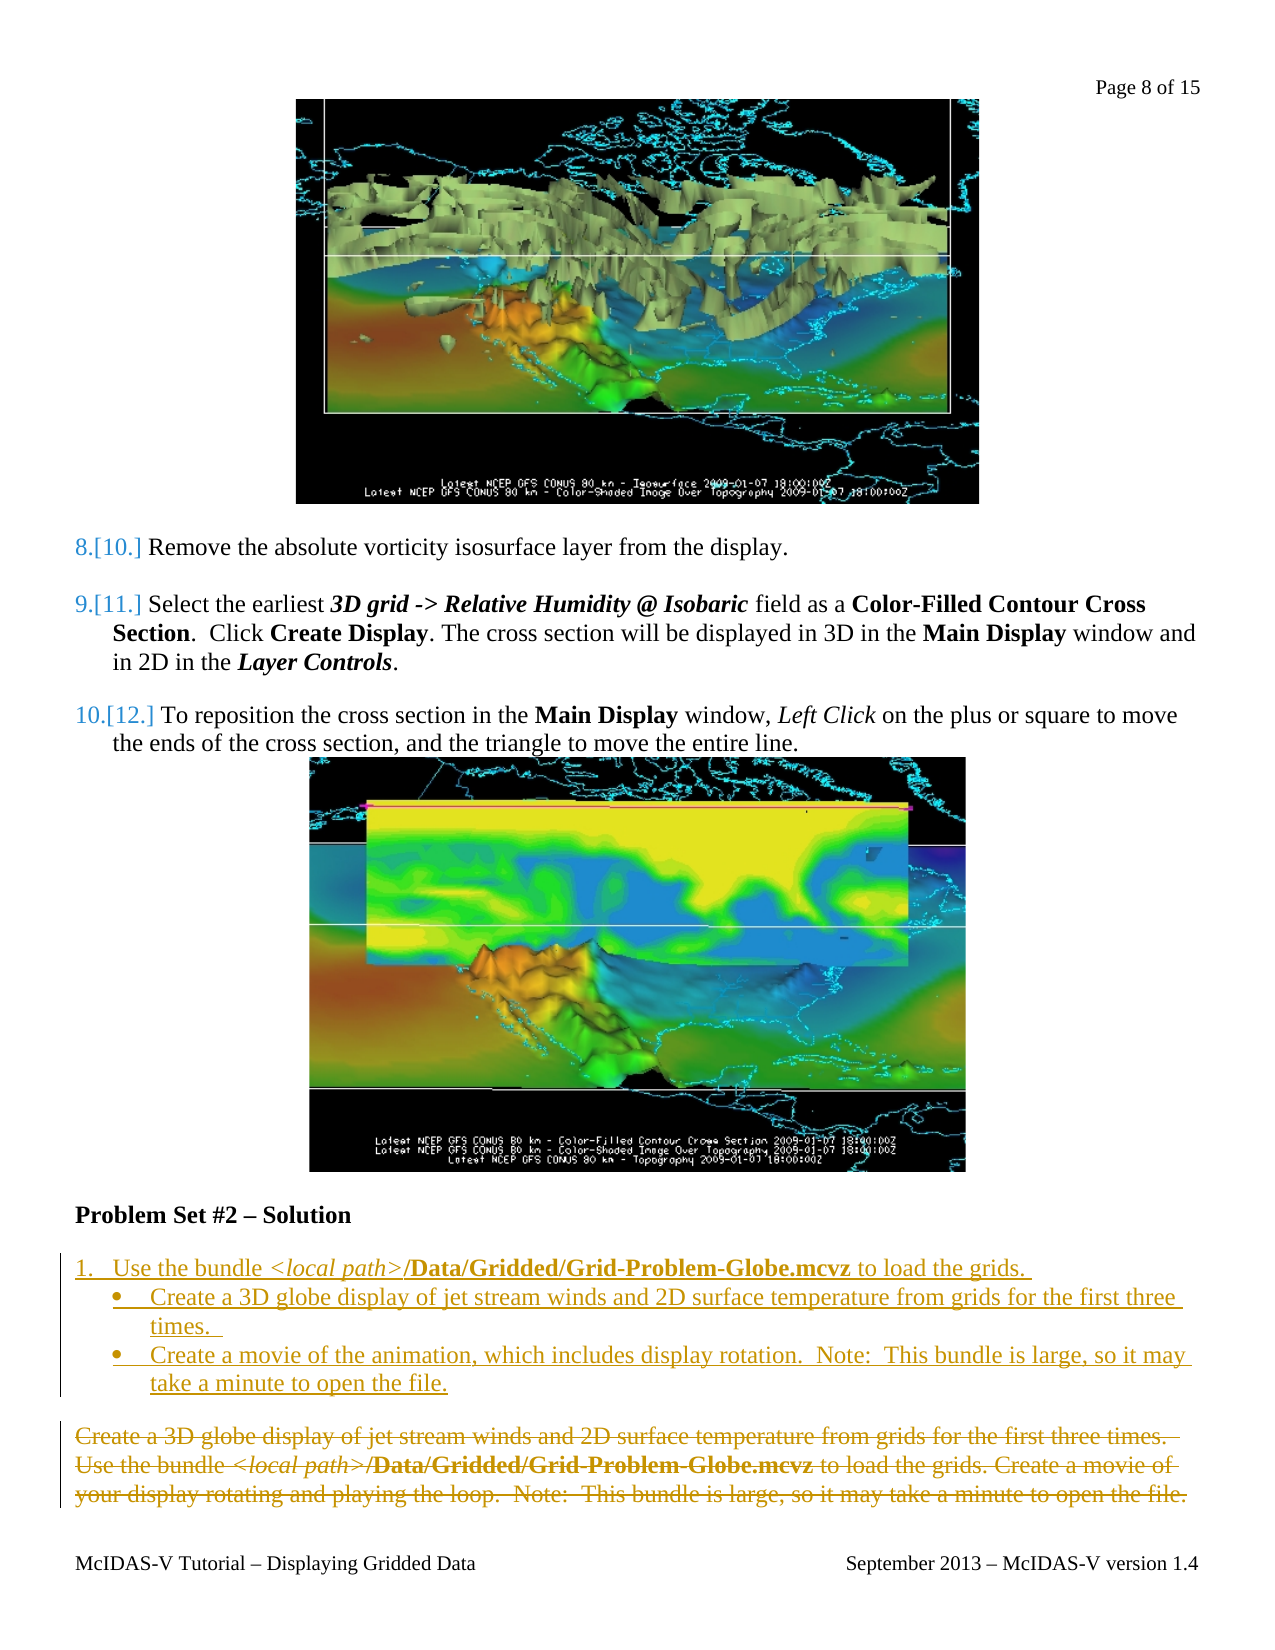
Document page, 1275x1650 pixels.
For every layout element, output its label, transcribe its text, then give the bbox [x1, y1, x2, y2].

picture [295, 99, 980, 504]
list Remove the absolute vorticity isosurface layer from the display. [75, 532, 1200, 561]
list Select the earliest 3D grid -> Relative Humidity @ Isobaric field as a Color-Filled Contour Cross Section. Click Create Display. The cross section will be displayed in 3D in the Main Display window and in 2D in the Layer Controls. [75, 589, 1200, 700]
list To reposition the cross section in the Main Display window, Left Click on the plus or square to move the ends of the cross section, and the triangle to move the entire line. [75, 700, 1200, 757]
subtitle Problem Set #2 – Solution [75, 1172, 1200, 1229]
picture [309, 757, 966, 1172]
